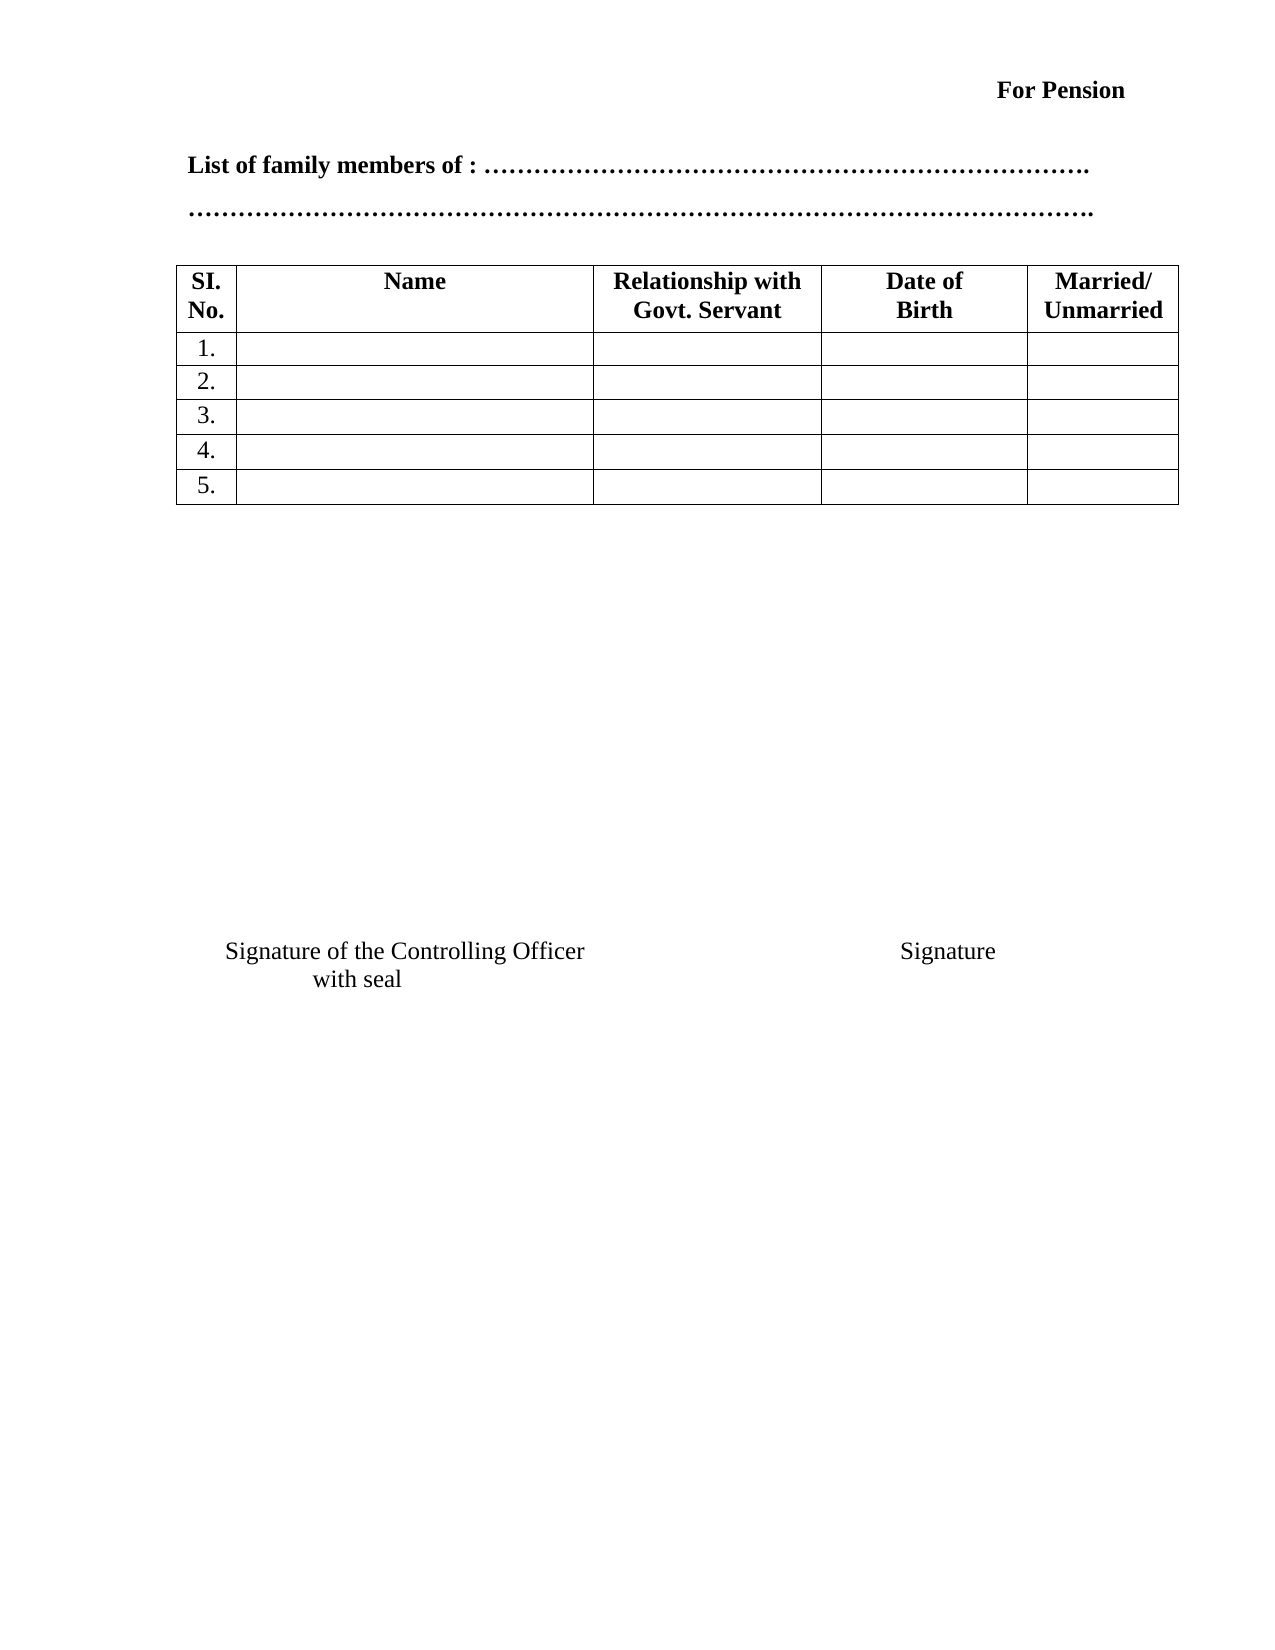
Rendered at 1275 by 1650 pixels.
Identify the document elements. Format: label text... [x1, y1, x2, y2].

table_cell 4. [177, 435, 236, 469]
table_cell [237, 470, 593, 504]
table_cell [594, 470, 821, 504]
text Signature of the Controlling Officer Signature [150, 936, 1125, 964]
table_cell [594, 366, 821, 399]
table_cell [1028, 400, 1178, 434]
table_header Relationship with Govt. Servant [594, 266, 821, 332]
table_header Date of Birth [822, 266, 1027, 332]
table_header Name [237, 266, 593, 332]
table_cell [822, 333, 1027, 365]
table_cell [1028, 435, 1178, 469]
table_cell 3. [177, 400, 236, 434]
table_cell [237, 435, 593, 469]
table_cell [594, 400, 821, 434]
table_cell [237, 366, 593, 399]
table_cell [822, 435, 1027, 469]
table_cell [237, 333, 593, 365]
table_header SI. No. [177, 266, 236, 332]
text List of family members of : ………………………………………………………………. [187, 150, 1125, 179]
table_cell 1. [177, 333, 236, 365]
table_cell [594, 435, 821, 469]
text ………………………………………………………………………………………………. [187, 193, 1125, 222]
table_header Married/ Unmarried [1028, 266, 1178, 332]
table_cell [237, 400, 593, 434]
table_cell [1028, 470, 1178, 504]
table_cell [822, 400, 1027, 434]
table_cell [594, 333, 821, 365]
table_cell [822, 470, 1027, 504]
table_cell 5. [177, 470, 236, 504]
table_cell [1028, 333, 1178, 365]
table_cell [822, 366, 1027, 399]
table_cell [1028, 366, 1178, 399]
text with seal [150, 964, 1125, 993]
table_cell 2. [177, 366, 236, 399]
